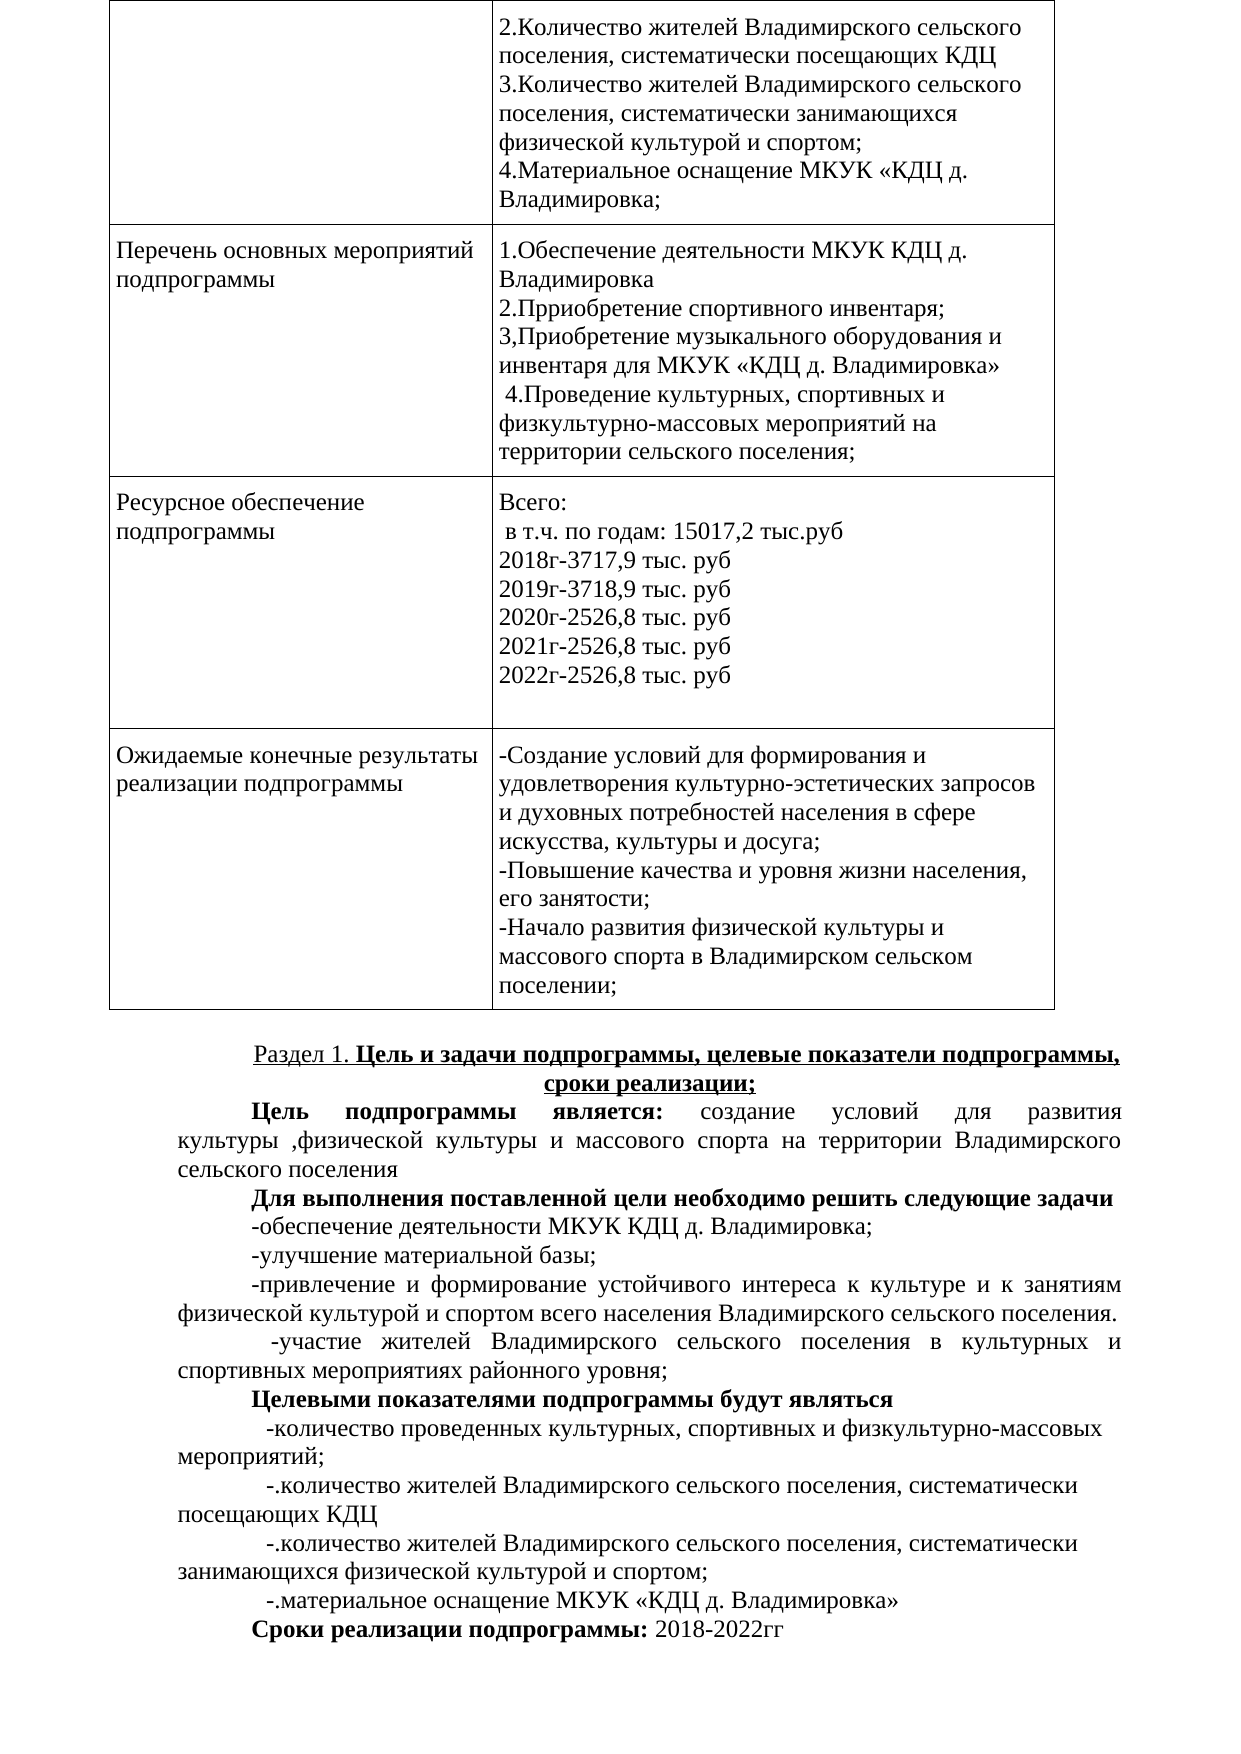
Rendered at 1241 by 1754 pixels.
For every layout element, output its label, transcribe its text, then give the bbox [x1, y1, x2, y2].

text -.количество жителей Владимирского сельского поселения, систематически занимающихся физической культурой и спортом; [177, 1528, 1122, 1585]
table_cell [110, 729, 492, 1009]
text -количество проведенных культурных, спортивных и физкультурно-массовых мероприятий; [177, 1413, 1122, 1470]
text Для выполнения поставленной цели необходимо решить следующие задачи [177, 1183, 1122, 1211]
text -участие жителей Владимирского сельского поселения в культурных и спортивных мероприятиях районного уровня; [177, 1326, 1122, 1384]
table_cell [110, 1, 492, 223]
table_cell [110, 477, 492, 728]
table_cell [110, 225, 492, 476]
text Целевыми показателями подпрограммы будут являться [177, 1384, 1122, 1413]
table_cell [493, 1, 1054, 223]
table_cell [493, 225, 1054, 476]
text Раздел 1. Цель и задачи подпрограммы, целевые показатели подпрограммы, сроки реализации; [177, 1039, 1122, 1096]
text -.количество жителей Владимирского сельского поселения, систематически посещающих КДЦ [177, 1470, 1122, 1528]
text Сроки реализации подпрограммы: 2018-2022гг [177, 1614, 1122, 1643]
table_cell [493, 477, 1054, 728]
text -обеспечение деятельности МКУК КДЦ д. Владимировка; [177, 1211, 1122, 1240]
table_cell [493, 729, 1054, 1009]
list -улучшение материальной базы; [177, 1240, 1122, 1269]
text -.материальное оснащение МКУК «КДЦ д. Владимировка» [177, 1585, 1122, 1614]
list -привлечение и формирование устойчивого интереса к культуре и к занятиям физической культурой и спортом всего населения Владимирского сельского поселения. [177, 1269, 1122, 1326]
text Цель подпрограммы является: создание условий для развития культуры ,физической культуры и массового спорта на территории Владимирского сельского поселения [177, 1096, 1122, 1183]
